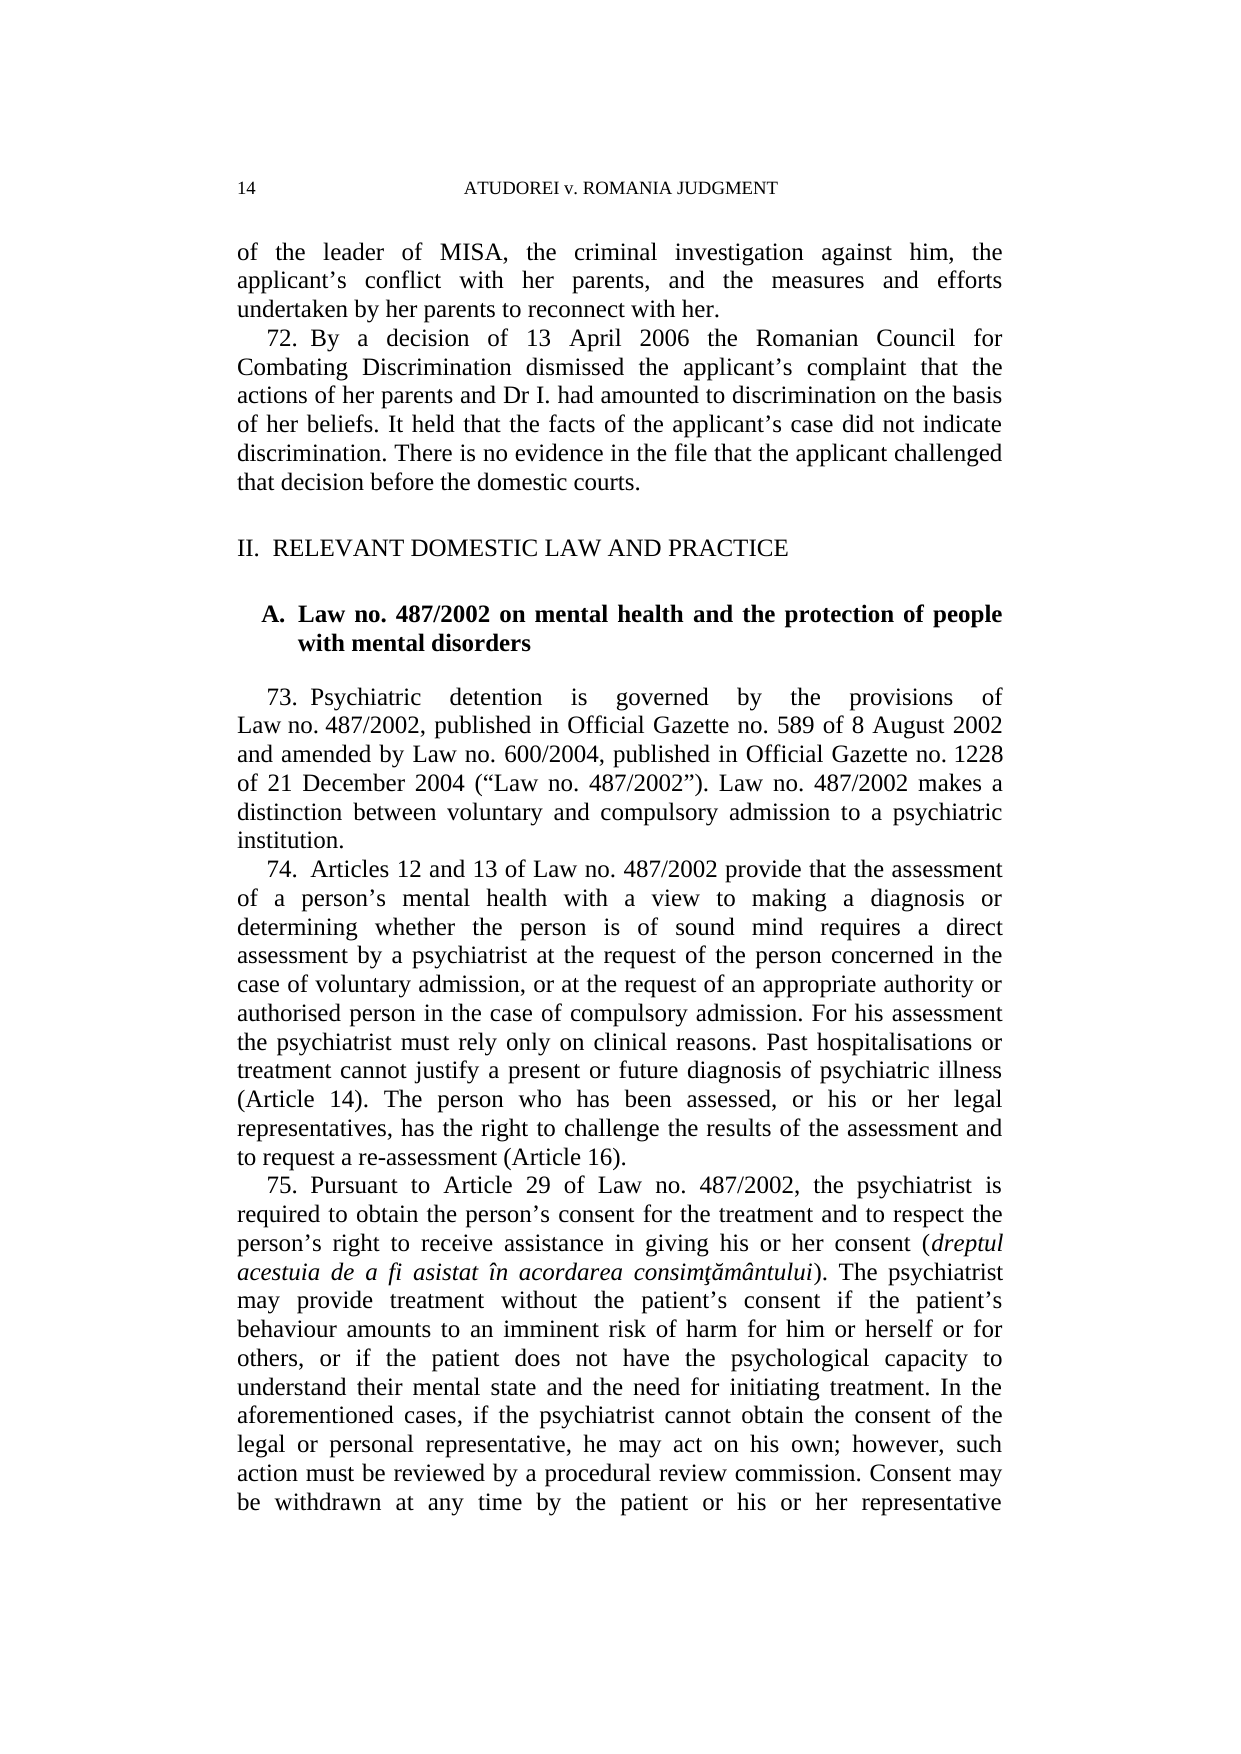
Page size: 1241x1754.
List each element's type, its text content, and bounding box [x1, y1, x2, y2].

text 73. Psychiatric detention is governed by the provisions of Law no. 487/2002, published in Official Gazette no. 589 of 8 August 2002 and amended by Law no. 600/2004, published in Official Gazette no. 1228 of 21 December 2004 (“Law no. 487/2002”). Law no. 487/2002 makes a distinction between voluntary and compulsory admission to a psychiatric institution. [237, 682, 1003, 854]
subtitle II. RELEVANT DOMESTIC LAW AND PRACTICE [237, 533, 1003, 562]
subtitle A. Law no. 487/2002 on mental health and the protection of people with mental disorders [261, 599, 1003, 657]
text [237, 1171, 1003, 1516]
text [237, 237, 1003, 323]
